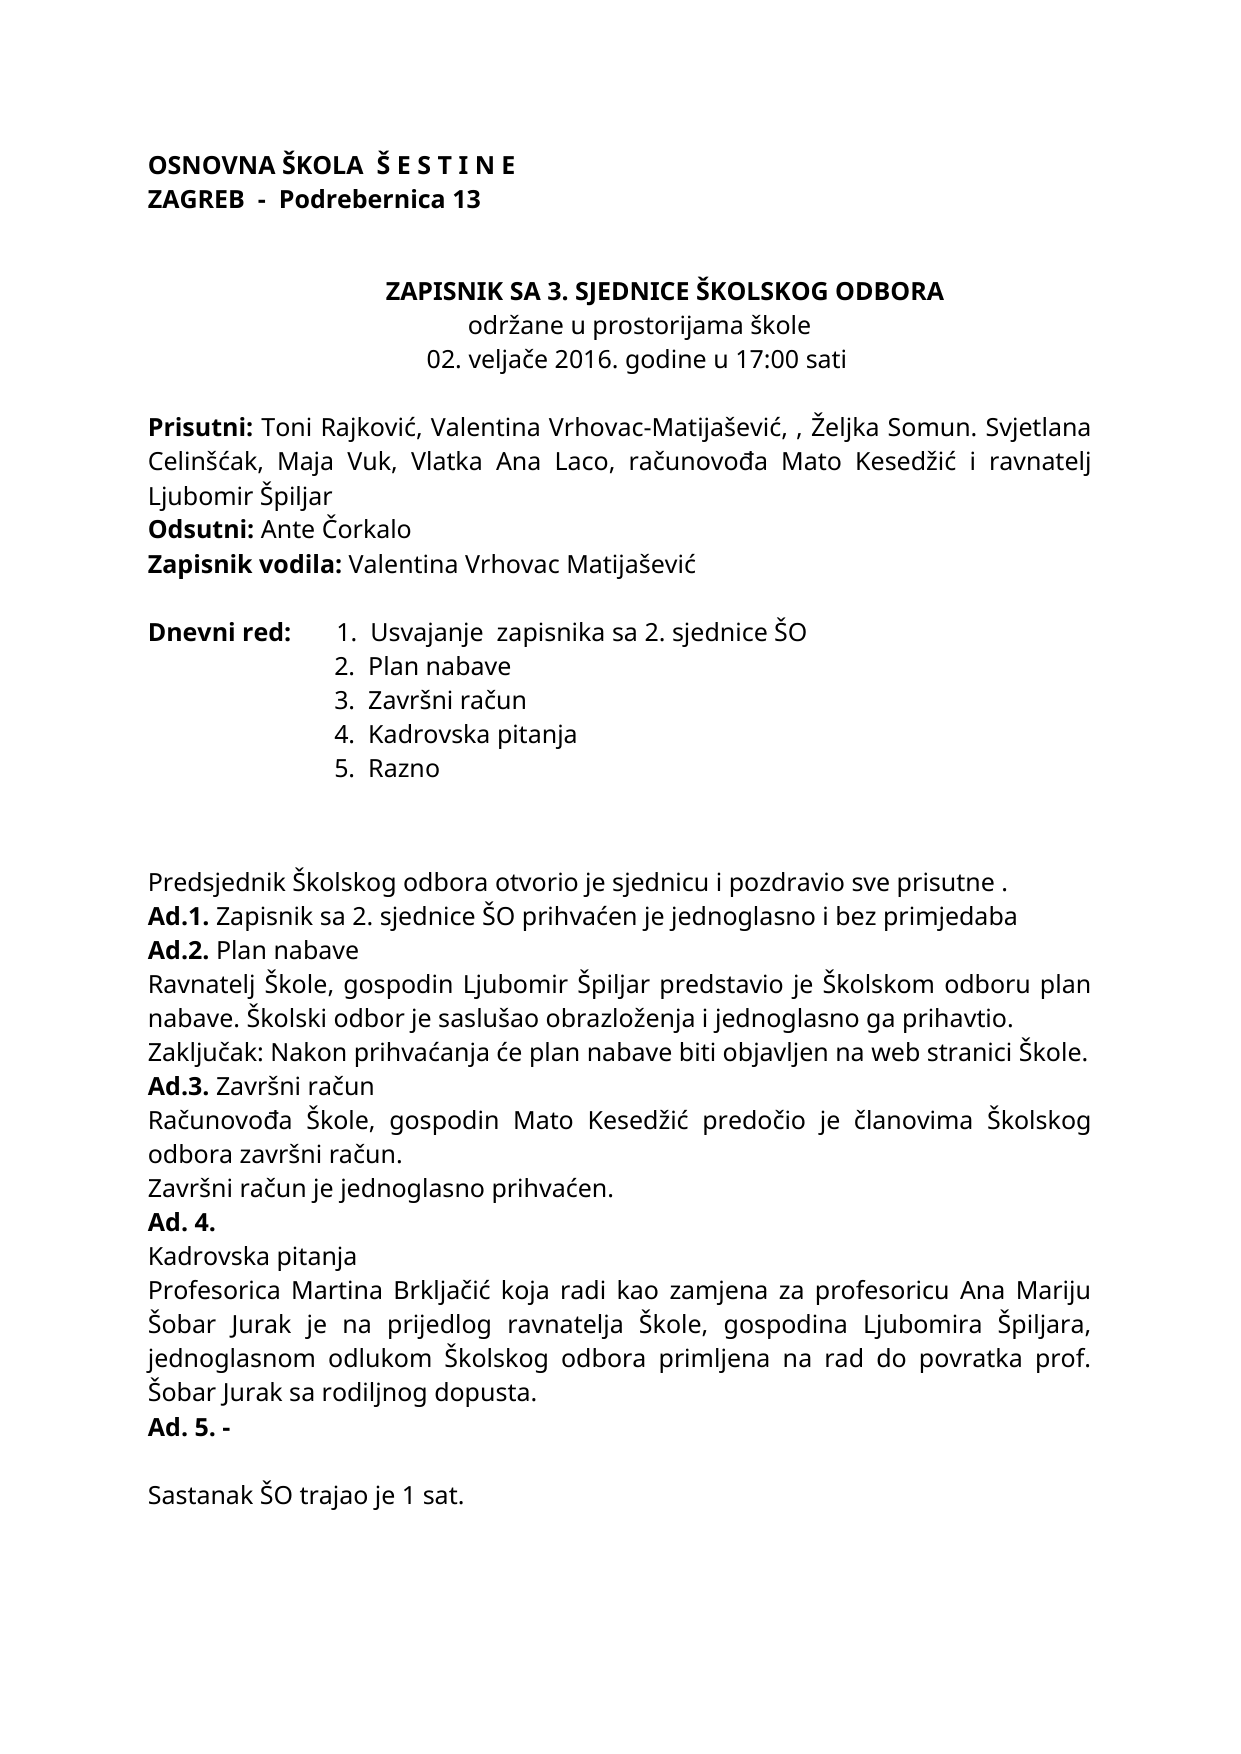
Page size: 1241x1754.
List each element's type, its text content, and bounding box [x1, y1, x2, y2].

text OSNOVNA ŠKOLA Š E S T I N E [148, 148, 1093, 182]
text Ad.2. Plan nabave [148, 932, 1093, 966]
text Sastanak ŠO trajao je 1 sat. [148, 1477, 1093, 1511]
text Odsutni: Ante Čorkalo [148, 512, 1093, 546]
text Ad.3. Završni račun [148, 1068, 1093, 1103]
text Zapisnik vodila: Valentina Vrhovac Matijašević [148, 546, 1093, 580]
text Ad.1. Zapisnik sa 2. sjednice ŠO prihvaćen je jednoglasno i bez primjedaba [148, 898, 1093, 932]
text održane u prostorijama škole [148, 308, 1093, 342]
text Zaključak: Nakon prihvaćanja će plan nabave biti objavljen na web stranici Škole. [148, 1034, 1093, 1068]
text ZAGREB - Podrebernica 13 [148, 182, 1093, 216]
text Profesorica Martina Brkljačić koja radi kao zamjena za profesoricu Ana Mariju Šobar Jurak je na prijedlog ravnatelja Škole, gospodina Ljubomira Špiljara, jednoglasnom odlukom Školskog odbora primljena na rad do povratka prof. Šobar Jurak sa rodiljnog dopusta. [148, 1273, 1093, 1409]
text Predsjednik Školskog odbora otvorio je sjednicu i pozdravio sve prisutne . [148, 864, 1093, 898]
text Dnevni red: 1. Usvajanje zapisnika sa 2. sjednice ŠO [148, 614, 1093, 648]
text Završni račun je jednoglasno prihvaćen. [148, 1171, 1093, 1205]
text Ad. 5. - [148, 1409, 1093, 1443]
text 4. Kadrovska pitanja [148, 717, 1093, 751]
text 02. veljače 2016. godine u 17:00 sati [148, 342, 1093, 376]
text 2. Plan nabave [148, 648, 1093, 682]
text Računovođa Škole, gospodin Mato Kesedžić predočio je članovima Školskog odbora završni račun. [148, 1103, 1093, 1171]
text Ravnatelj Škole, gospodin Ljubomir Špiljar predstavio je Školskom odboru plan nabave. Školski odbor je saslušao obrazloženja i jednoglasno ga prihavtio. [148, 966, 1093, 1034]
text Kadrovska pitanja [148, 1239, 1093, 1273]
text 5. Razno [148, 751, 1093, 785]
text Prisutni: Toni Rajković, Valentina Vrhovac-Matijašević, , Željka Somun. Svjetlana Celinšćak, Maja Vuk, Vlatka Ana Laco, računovođa Mato Kesedžić i ravnatelj Ljubomir Špiljar [148, 410, 1093, 512]
text 3. Završni račun [148, 682, 1093, 717]
text Ad. 4. [148, 1205, 1093, 1239]
text ZAPISNIK SA 3. SJEDNICE ŠKOLSKOG ODBORA [298, 274, 1093, 308]
